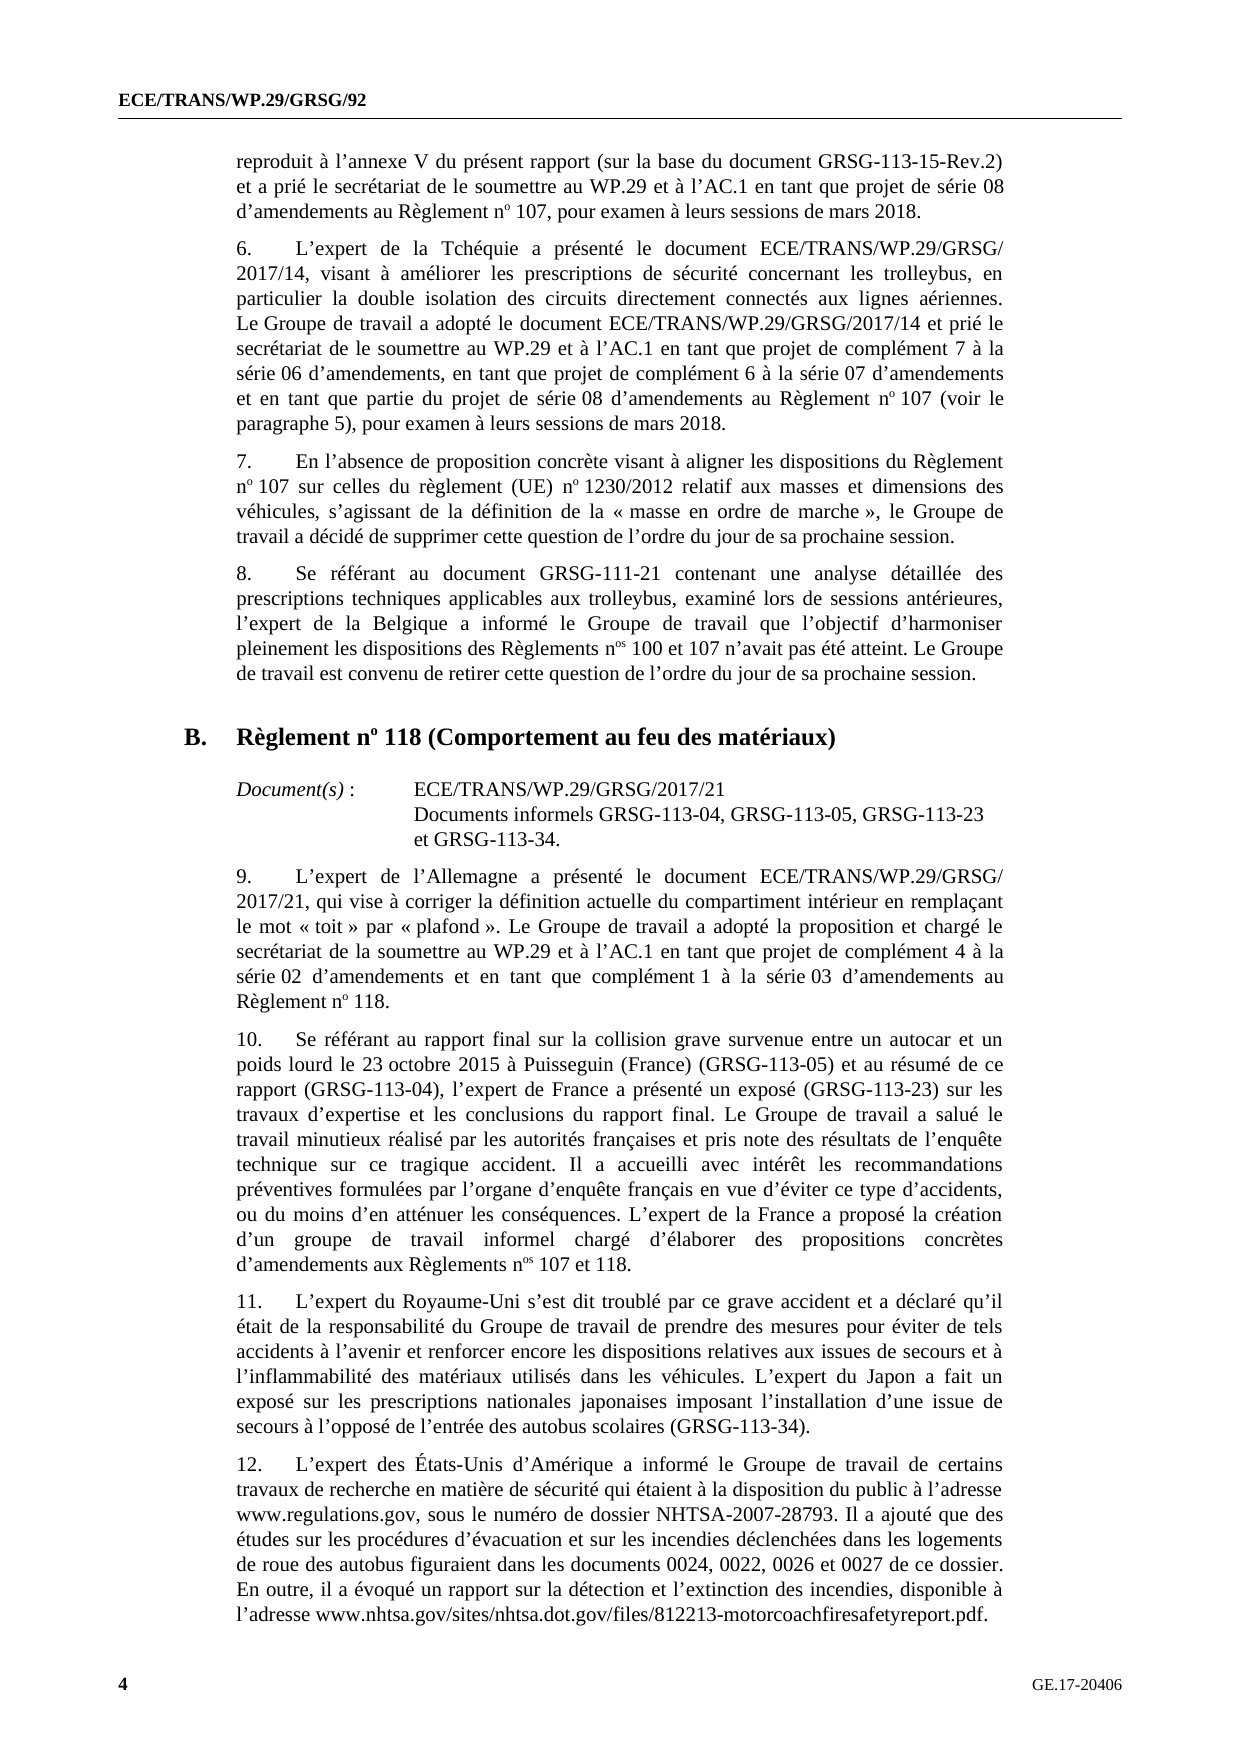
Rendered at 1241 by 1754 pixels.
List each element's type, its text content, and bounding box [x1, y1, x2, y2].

text 10. Se référant au rapport final sur la collision grave survenue entre un autocar et un poids lourd le 23 octobre 2015 à Puisseguin (France) (GRSG-113-05) et au résumé de ce rapport (GRSG-113-04), l’expert de France a présenté un exposé (GRSG-113-23) sur les travaux d’expertise et les conclusions du rapport final. Le Groupe de travail a salué le travail minutieux réalisé par les autorités françaises et pris note des résultats de l’enquête technique sur ce tragique accident. Il a accueilli avec intérêt les recommandations préventives formulées par l’organe d’enquête français en vue d’éviter ce type d’accidents, ou du moins d’en atténuer les conséquences. L’expert de la France a proposé la création d’un groupe de travail informel chargé d’élaborer des propositions concrètes d’amendements aux Règlements nos 107 et 118. [236, 1026, 1004, 1276]
text 12. L’expert des États-Unis d’Amérique a informé le Groupe de travail de certains travaux de recherche en matière de sécurité qui étaient à la disposition du public à l’adresse www.regulations.gov, sous le numéro de dossier NHTSA-2007-28793. Il a ajouté que des études sur les procédures d’évacuation et sur les incendies déclenchées dans les logements de roue des autobus figuraient dans les documents 0024, 0022, 0026 et 0027 de ce dossier. En outre, il a évoqué un rapport sur la détection et l’extinction des incendies, disponible à l’adresse www.nhtsa.gov/sites/nhtsa.dot.gov/files/812213-motorcoachfiresafetyreport.pdf. [236, 1451, 1004, 1626]
text 8. Se référant au document GRSG-111-21 contenant une analyse détaillée des prescriptions techniques applicables aux trolleybus, examiné lors de sessions antérieures, l’expert de la Belgique a informé le Groupe de travail que l’objectif d’harmoniser pleinement les dispositions des Règlements nos 100 et 107 n’avait pas été atteint. Le Groupe de travail est convenu de retirer cette question de l’ordre du jour de sa prochaine session. [236, 560, 1004, 685]
text Document(s) : ECE/TRANS/WP.29/GRSG/2017/21 Documents informels GRSG-113-04, GRSG-113-05, GRSG-113-23 et GRSG-113-34. [236, 776, 1004, 851]
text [236, 148, 1004, 223]
text B. Règlement no 118 (Comportement au feu des matériaux) [118, 723, 1004, 751]
text 9. L’expert de l’Allemagne a présenté le document ECE/TRANS/WP.29/GRSG/ 2017/21, qui vise à corriger la définition actuelle du compartiment intérieur en remplaçant le mot « toit » par « plafond ». Le Groupe de travail a adopté la proposition et chargé le secrétariat de la soumettre au WP.29 et à l’AC.1 en tant que projet de complément 4 à la série 02 d’amendements et en tant que complément 1 à la série 03 d’amendements au Règlement no 118. [236, 863, 1004, 1013]
text 6. L’expert de la Tchéquie a présenté le document ECE/TRANS/WP.29/GRSG/ 2017/14, visant à améliorer les prescriptions de sécurité concernant les trolleybus, en particulier la double isolation des circuits directement connectés aux lignes aériennes. Le Groupe de travail a adopté le document ECE/TRANS/WP.29/GRSG/2017/14 et prié le secrétariat de le soumettre au WP.29 et à l’AC.1 en tant que projet de complément 7 à la série 06 d’amendements, en tant que projet de complément 6 à la série 07 d’amendements et en tant que partie du projet de série 08 d’amendements au Règlement no 107 (voir le paragraphe 5), pour examen à leurs sessions de mars 2018. [236, 235, 1004, 435]
text 11. L’expert du Royaume-Uni s’est dit troublé par ce grave accident et a déclaré qu’il était de la responsabilité du Groupe de travail de prendre des mesures pour éviter de tels accidents à l’avenir et renforcer encore les dispositions relatives aux issues de secours et à l’inflammabilité des matériaux utilisés dans les véhicules. L’expert du Japon a fait un exposé sur les prescriptions nationales japonaises imposant l’installation d’une issue de secours à l’opposé de l’entrée des autobus scolaires (GRSG-113-34). [236, 1288, 1004, 1438]
text 7. En l’absence de proposition concrète visant à aligner les dispositions du Règlement no 107 sur celles du règlement (UE) no 1230/2012 relatif aux masses et dimensions des véhicules, s’agissant de la définition de la « masse en ordre de marche », le Groupe de travail a décidé de supprimer cette question de l’ordre du jour de sa prochaine session. [236, 448, 1004, 548]
